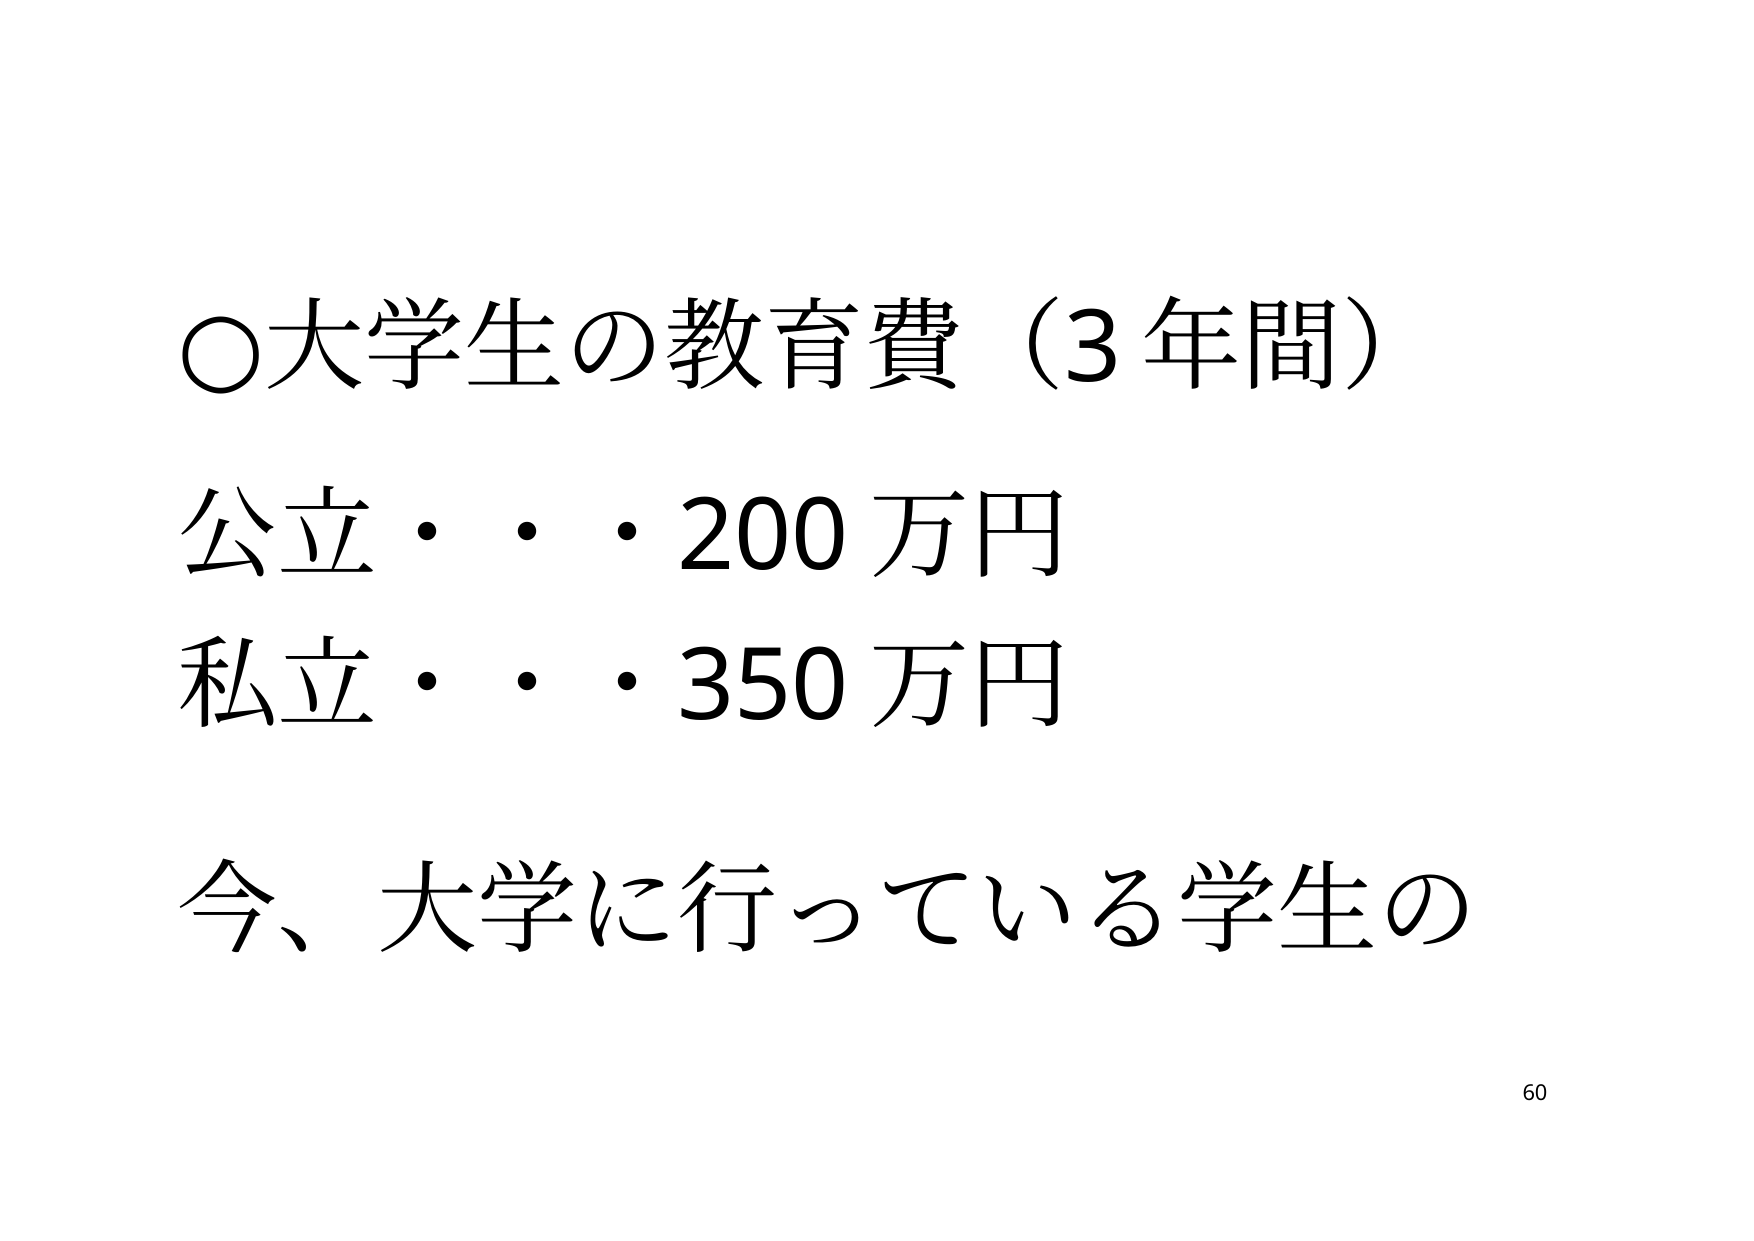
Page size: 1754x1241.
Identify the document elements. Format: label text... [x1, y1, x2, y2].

text 私立・・・350万円 [177, 601, 1547, 751]
text ○大学生の教育費（3年間） [177, 264, 1547, 414]
text 今、大学に行っている学生の [177, 826, 1547, 976]
text 公立・・・200万円 [177, 451, 1547, 601]
